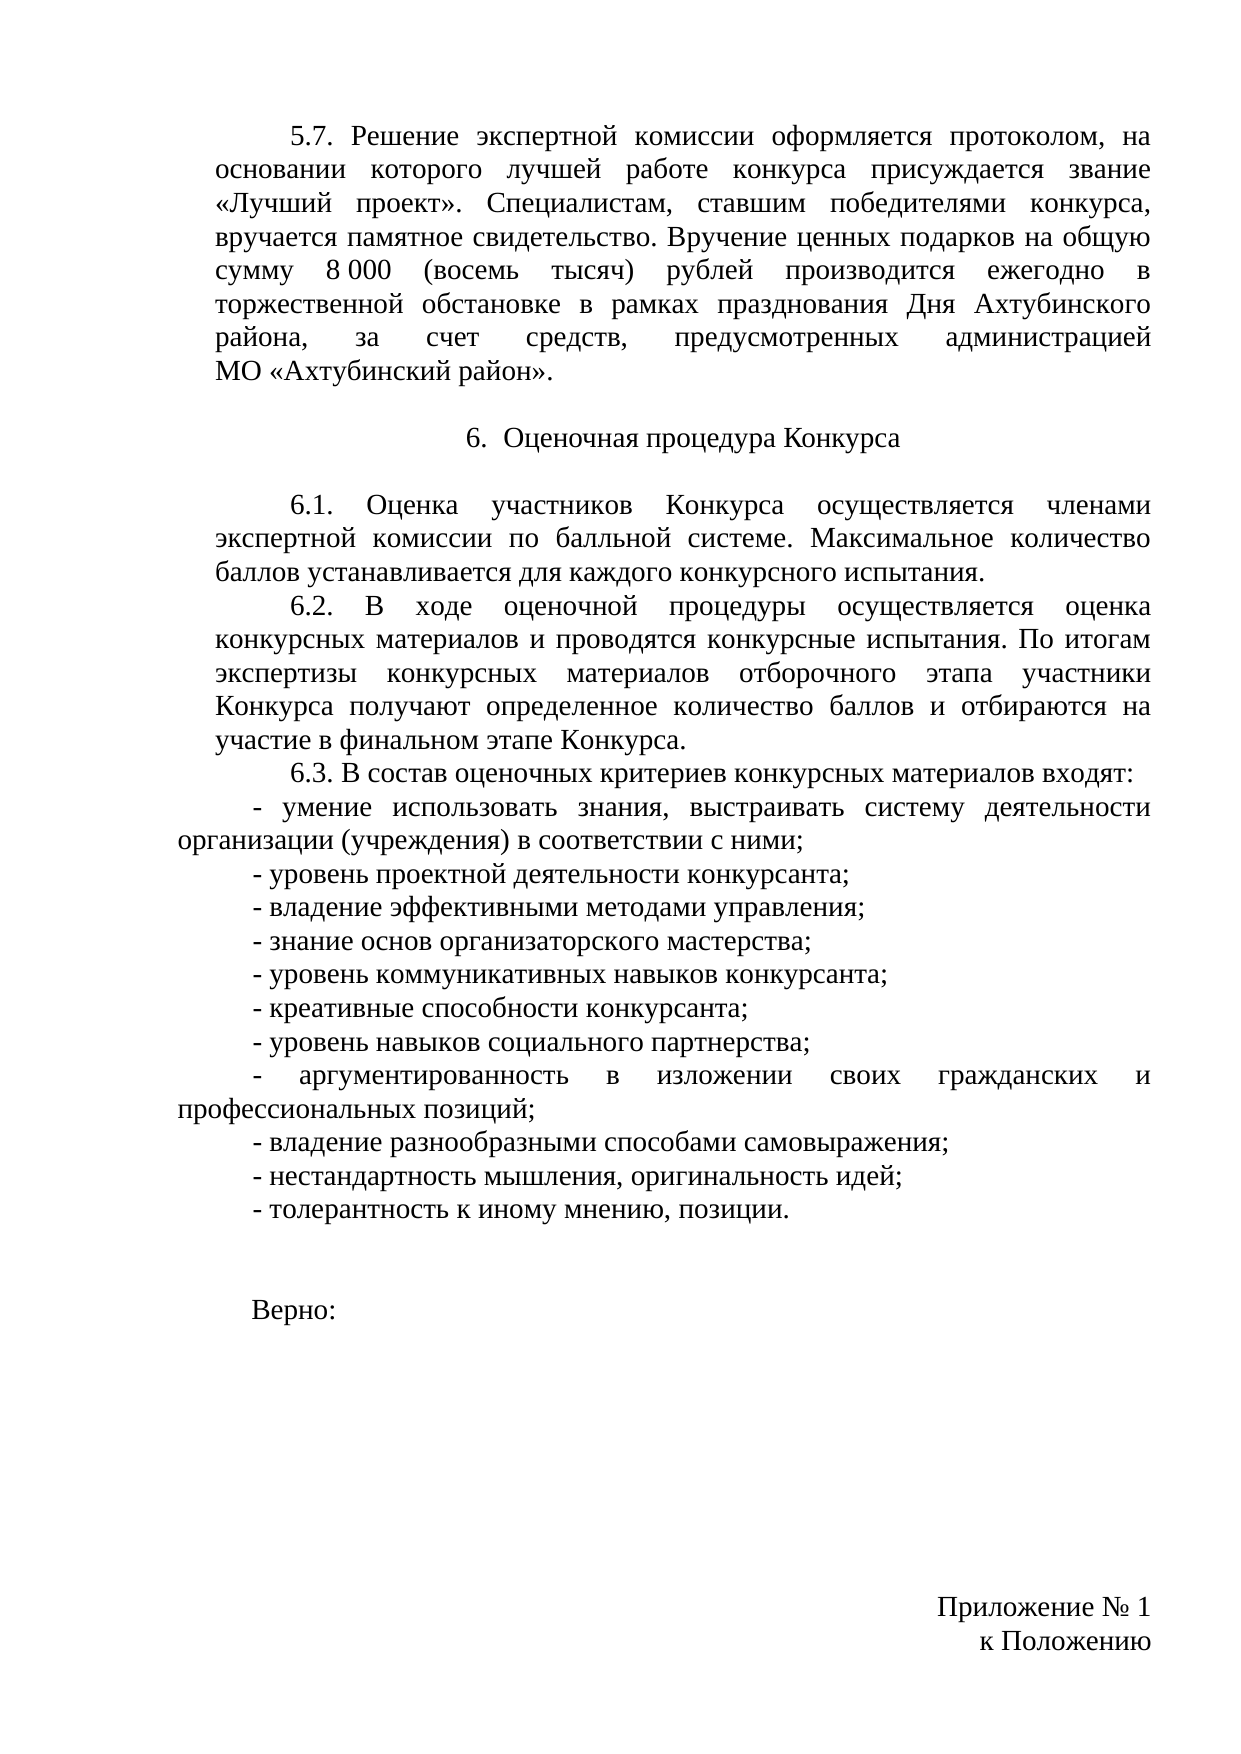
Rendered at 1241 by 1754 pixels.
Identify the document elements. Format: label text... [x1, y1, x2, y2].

text - знание основ организаторского мастерства; [177, 923, 1152, 957]
text - креативные способности конкурсанта; [177, 990, 1152, 1024]
text Верно: [215, 1292, 1152, 1326]
text 6.1. Оценка участников Конкурса осуществляется членами экспертной комиссии по балльной системе. Максимальное количество баллов устанавливается для каждого конкурсного испытания. [215, 487, 1152, 588]
text Приложение № 1 [871, 1589, 1152, 1623]
text - владение разнообразными способами самовыражения; [177, 1124, 1152, 1158]
text - аргументированность в изложении своих гражданских и профессиональных позиций; [177, 1057, 1152, 1124]
text - умение использовать знания, выстраивать систему деятельности организации (учреждения) в соответствии с ними; [177, 789, 1152, 856]
text - владение эффективными методами управления; [177, 889, 1152, 923]
text 6.2. В ходе оценочной процедуры осуществляется оценка конкурсных материалов и проводятся конкурсные испытания. По итогам экспертизы конкурсных материалов отборочного этапа участники Конкурса получают определенное количество баллов и отбираются на участие в финальном этапе Конкурса. [215, 588, 1152, 755]
text 6.3. В состав оценочных критериев конкурсных материалов входят: [215, 755, 1152, 789]
list Оценочная процедура Конкурса [215, 420, 1152, 453]
text 5.7. Решение экспертной комиссии оформляется протоколом, на основании которого лучшей работе конкурса присуждается звание «Лучший проект». Специалистам, ставшим победителями конкурса, вручается памятное свидетельство. Вручение ценных подарков на общую сумму 8 000 (восемь тысяч) рублей производится ежегодно в торжественной обстановке в рамках празднования Дня Ахтубинского района, за счет средств, предусмотренных администрацией МО «Ахтубинский район». [215, 118, 1152, 386]
text к Положению [871, 1623, 1152, 1656]
text - уровень коммуникативных навыков конкурсанта; [177, 957, 1152, 990]
text - толерантность к иному мнению, позиции. [177, 1191, 1152, 1225]
text - уровень навыков социального партнерства; [177, 1024, 1152, 1057]
text - уровень проектной деятельности конкурсанта; [177, 856, 1152, 889]
text - нестандартность мышления, оригинальность идей; [177, 1158, 1152, 1191]
